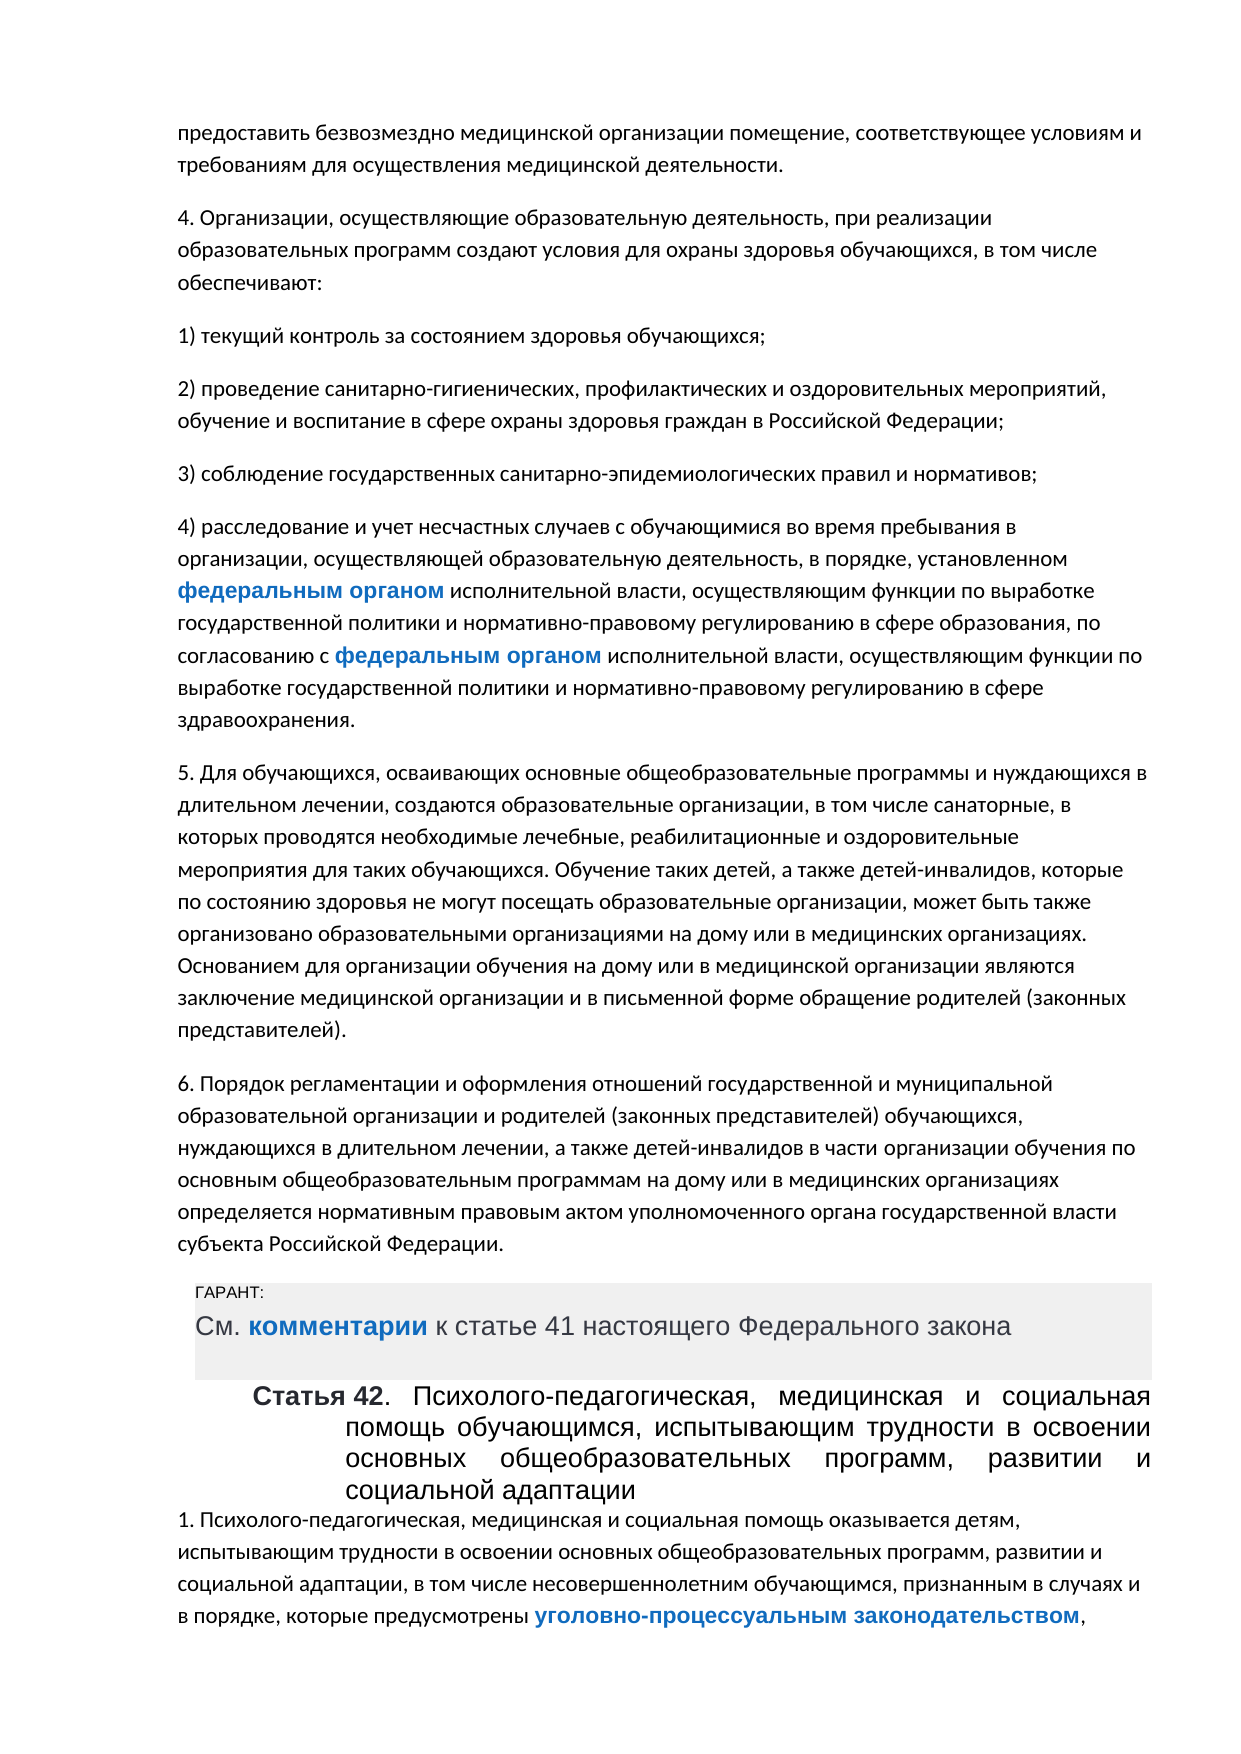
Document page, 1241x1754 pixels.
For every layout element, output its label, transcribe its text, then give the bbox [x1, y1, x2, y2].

text 3) соблюдение государственных санитарно-эпидемиологических правил и нормативов; [177, 459, 1152, 487]
text 4. Организации, осуществляющие образовательную деятельность, при реализации образовательных программ создают условия для охраны здоровья обучающихся, в том числе обеспечивают: [177, 203, 1152, 296]
text 2) проведение санитарно-гигиенических, профилактических и оздоровительных мероприятий, обучение и воспитание в сфере охраны здоровья граждан в Российской Федерации; [177, 374, 1152, 434]
text 6. Порядок регламентации и оформления отношений государственной и муниципальной образовательной организации и родителей (законных представителей) обучающихся, нуждающихся в длительном лечении, а также детей-инвалидов в части организации обучения по основным общеобразовательным программам на дому или в медицинских организациях определяется нормативным правовым актом уполномоченного органа государственной власти субъекта Российской Федерации. [177, 1069, 1152, 1258]
text ГАРАНТ: [195, 1283, 1152, 1302]
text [177, 118, 1152, 178]
text Статья 42. Психолого-педагогическая, медицинская и социальная помощь обучающимся, испытывающим трудности в освоении основных общеобразовательных программ, развитии и социальной адаптации [252, 1380, 1152, 1505]
text 5. Для обучающихся, осваивающих основные общеобразовательные программы и нуждающихся в длительном лечении, создаются образовательные организации, в том числе санаторные, в которых проводятся необходимые лечебные, реабилитационные и оздоровительные мероприятия для таких обучающихся. Обучение таких детей, а также детей-инвалидов, которые по состоянию здоровья не могут посещать образовательные организации, может быть также организовано образовательными организациями на дому или в медицинских организациях. Основанием для организации обучения на дому или в медицинской организации являются заключение медицинской организации и в письменной форме обращение родителей (законных представителей). [177, 758, 1152, 1044]
text См. комментарии к статье 41 настоящего Федерального закона [195, 1309, 1152, 1341]
text 1) текущий контроль за состоянием здоровья обучающихся; [177, 321, 1152, 349]
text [177, 1505, 1152, 1629]
text 4) расследование и учет несчастных случаев с обучающимися во время пребывания в организации, осуществляющей образовательную деятельность, в порядке, установленном федеральным органом исполнительной власти, осуществляющим функции по выработке государственной политики и нормативно-правовому регулированию в сфере образования, по согласованию с федеральным органом исполнительной власти, осуществляющим функции по выработке государственной политики и нормативно-правовому регулированию в сфере здравоохранения. [177, 512, 1152, 733]
